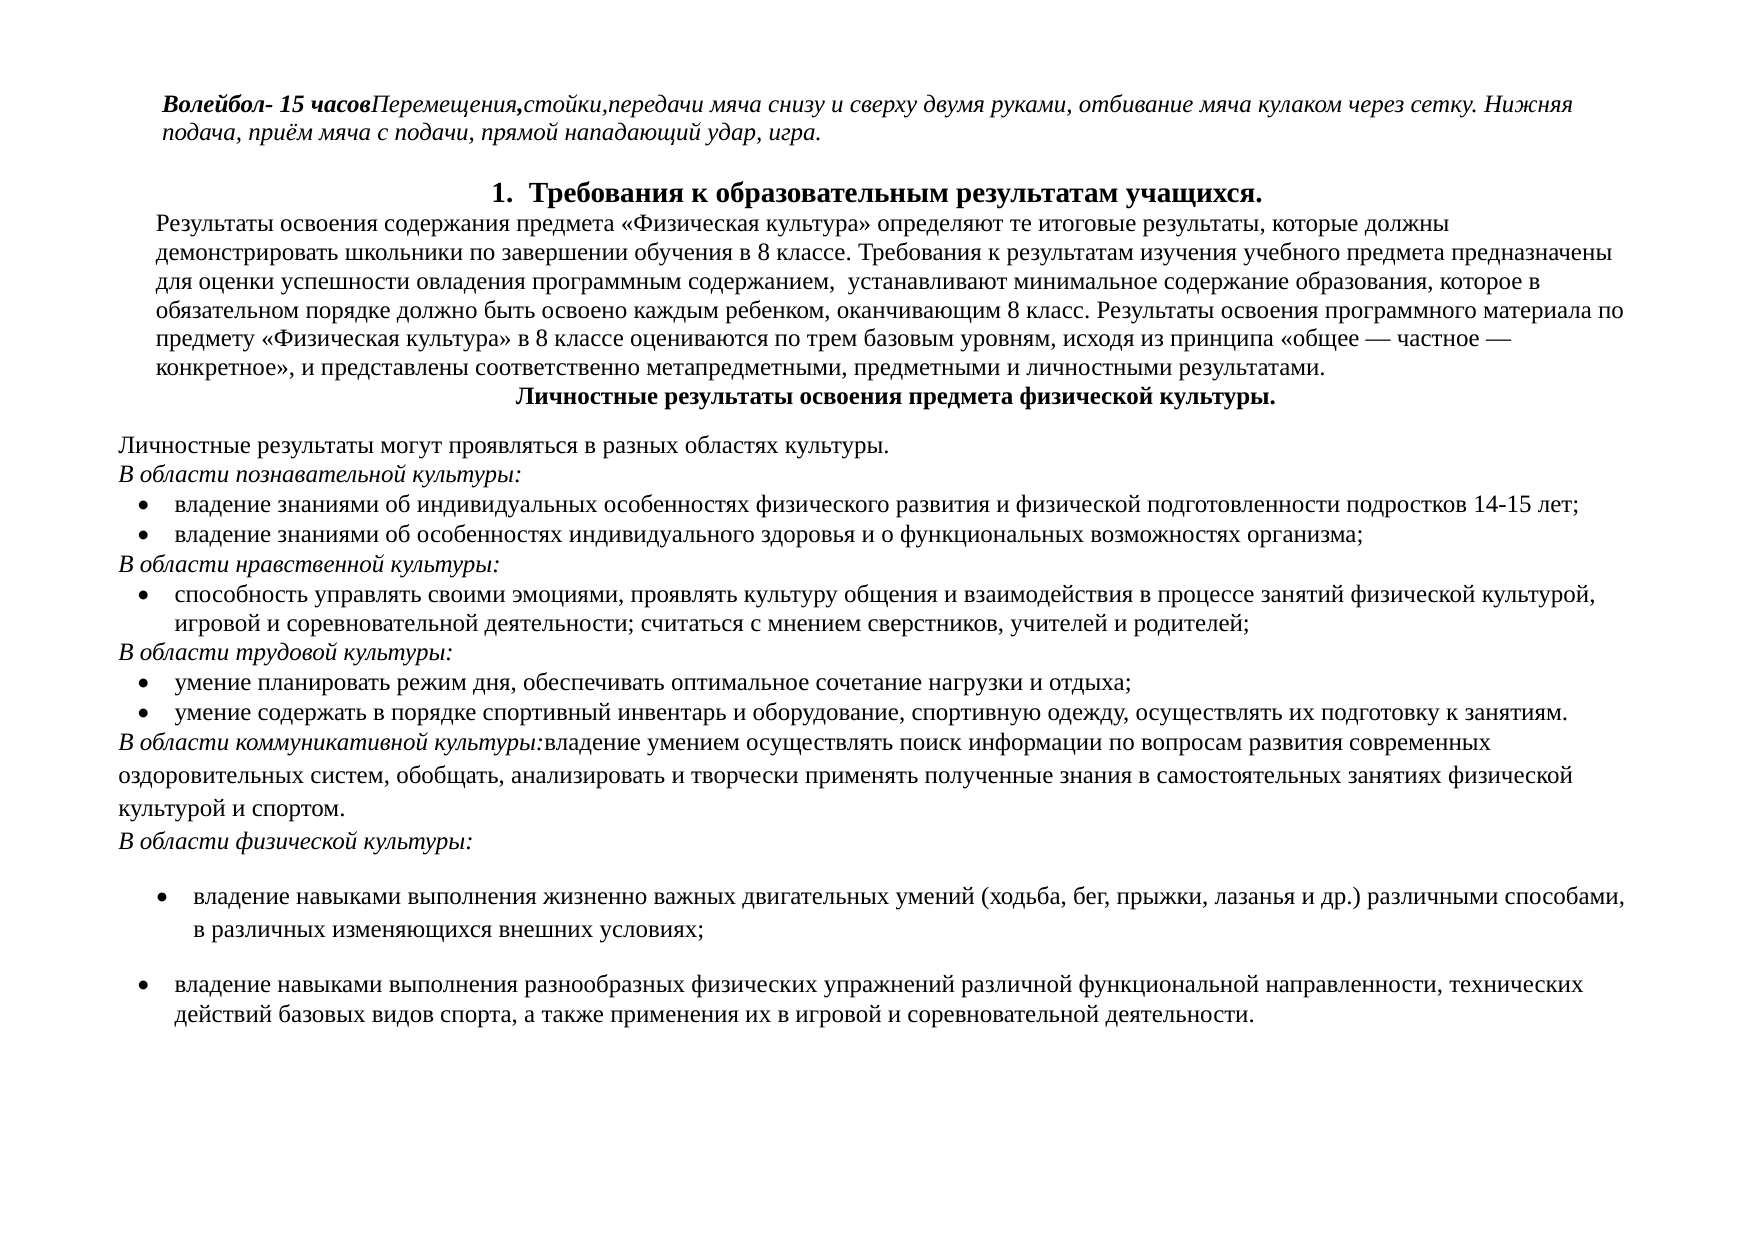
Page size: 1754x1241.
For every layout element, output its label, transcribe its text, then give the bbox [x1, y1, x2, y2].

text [162, 89, 1636, 146]
text В области нравственной культуры: [118, 549, 1636, 578]
text Результаты освоения содержания предмета «Физическая культура» определяют те итоговые результаты, которые должны демонстрировать школьники по завершении обучения в 8 классе. Требования к результатам изучения учебного предмета предназначены для оценки успешности овладения программным содержанием, устанавливают минимальное содержание образования, которое в обязательном порядке должно быть освоено каждым ребенком, оканчивающим 8 класс. Результаты освоения программного материала по предмету «Физическая культура» в 8 классе оцениваются по трем базовым уровням, исходя из принципа «общее — частное — конкретное», и представлены соответственно метапредметными, предметными и личностными результатами. [156, 208, 1636, 381]
list умение планировать режим дня, обеспечивать оптимальное сочетание нагрузки и отдыха; [137, 666, 1636, 696]
list умение содержать в порядке спортивный инвентарь и оборудование, спортивную одежду, осуществлять их подготовку к занятиям. [137, 696, 1636, 727]
list способность управлять своими эмоциями, проявлять культуру общения и взаимодействия в процессе занятий физической культурой, игровой и соревновательной деятельности; считаться с мнением сверстников, учителей и родителей; [137, 578, 1636, 637]
list владение навыками выполнения жизненно важных двигательных умений (ходьба, бег, прыжки, лазанья и др.) различными способами, в различных изменяющихся внешних условиях; [156, 880, 1636, 943]
list владение навыками выполнения разнообразных физических упражнений различной функциональной направленности, технических действий базовых видов спорта, а также применения их в игровой и соревновательной деятельности. [137, 968, 1636, 1028]
list владение знаниями об особенностях индивидуального здоровья и о функциональных возможностях организма; [137, 518, 1636, 549]
text Личностные результаты освоения предмета физической культуры. [156, 381, 1636, 410]
list владение знаниями об индивидуальных особенностях физического развития и физической подготовленности подростков 14-15 лет; [137, 488, 1636, 518]
text В области познавательной культуры: [118, 459, 1636, 488]
text В области трудовой культуры: [118, 637, 1636, 666]
text Личностные результаты могут проявляться в разных областях культуры. [118, 431, 1636, 459]
text В области коммуникативной культуры:владение умением осуществлять поиск информации по вопросам развития современных оздоровительных систем, обобщать, анализировать и творчески применять полученные знания в самостоятельных занятиях физической культурой и спортом. В области физической культуры: [118, 727, 1636, 855]
list Требования к образовательным результатам учащихся. [118, 175, 1636, 208]
